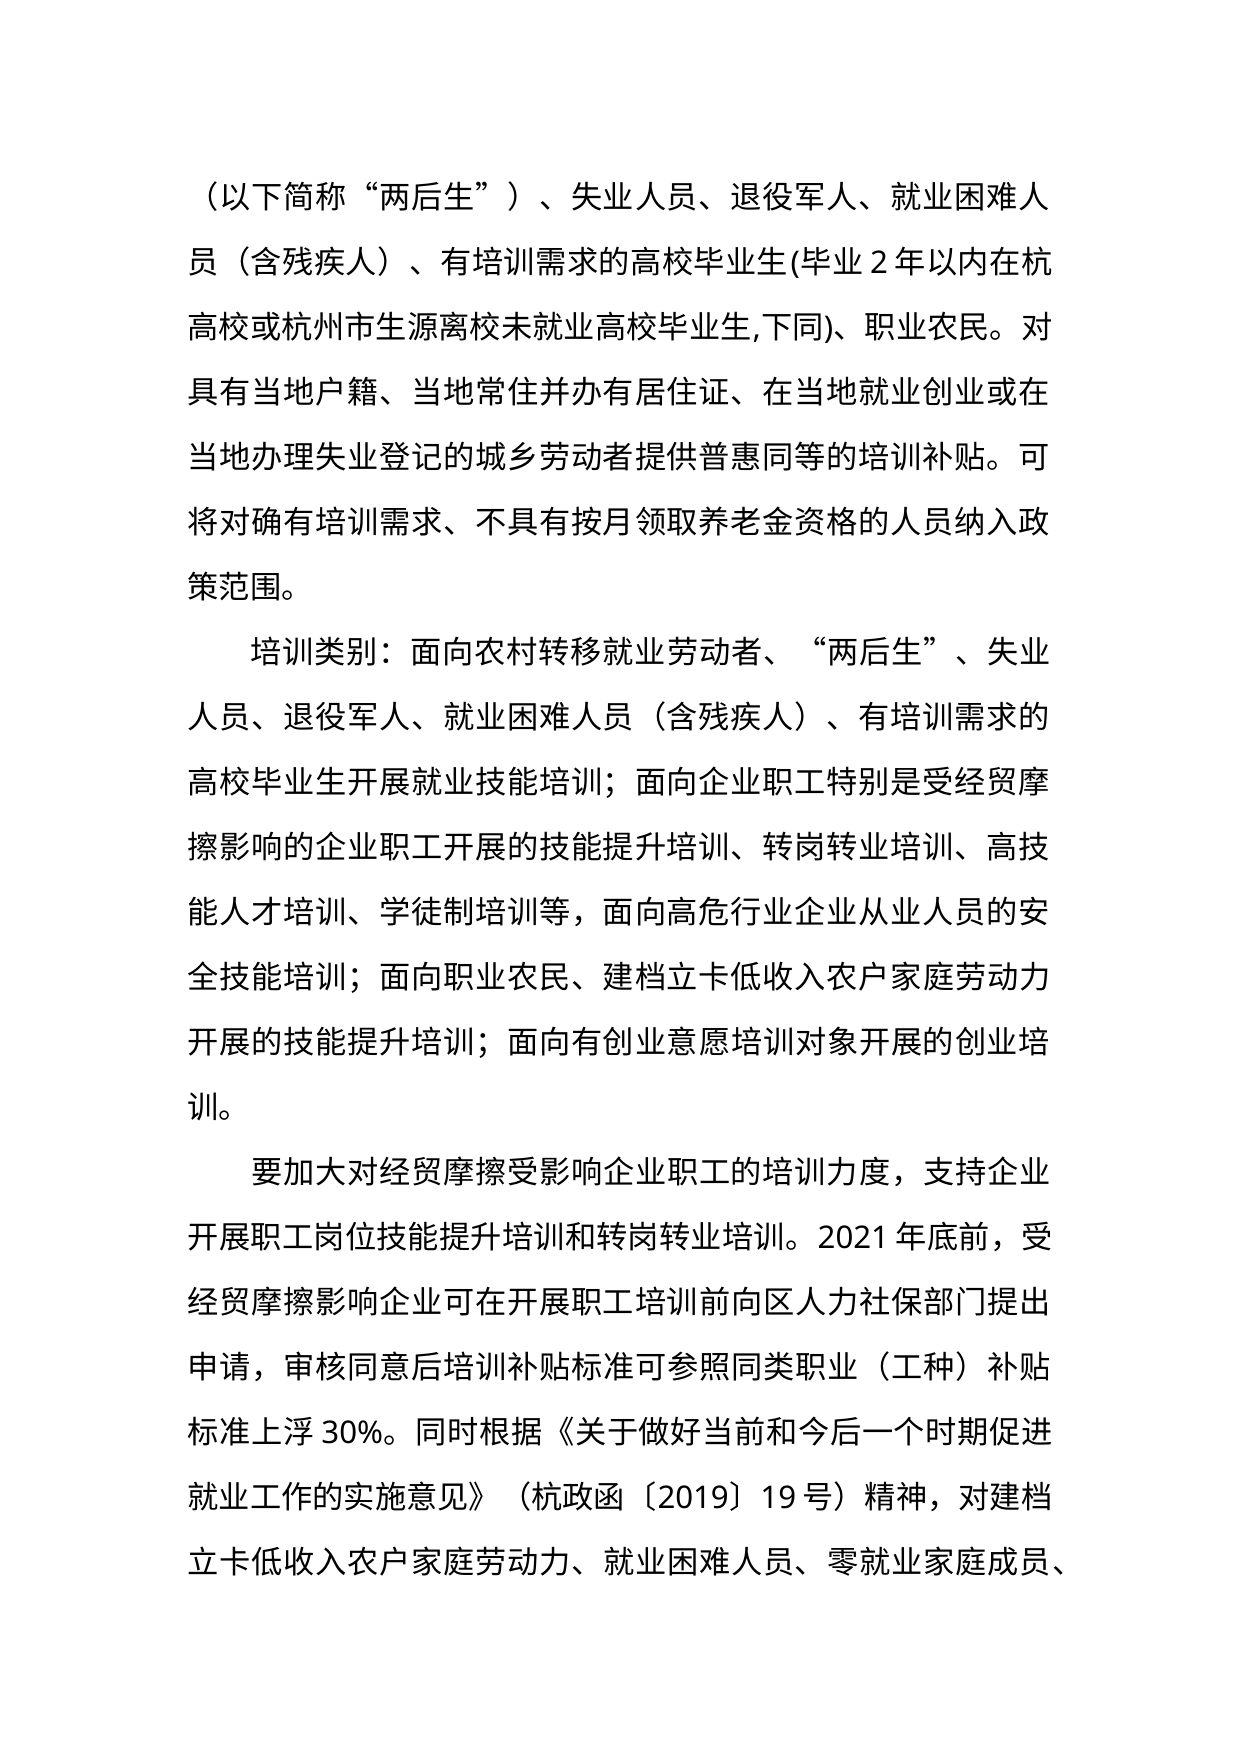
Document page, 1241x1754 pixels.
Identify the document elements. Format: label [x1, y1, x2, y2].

text [187, 162, 1053, 617]
text [187, 617, 1053, 1592]
